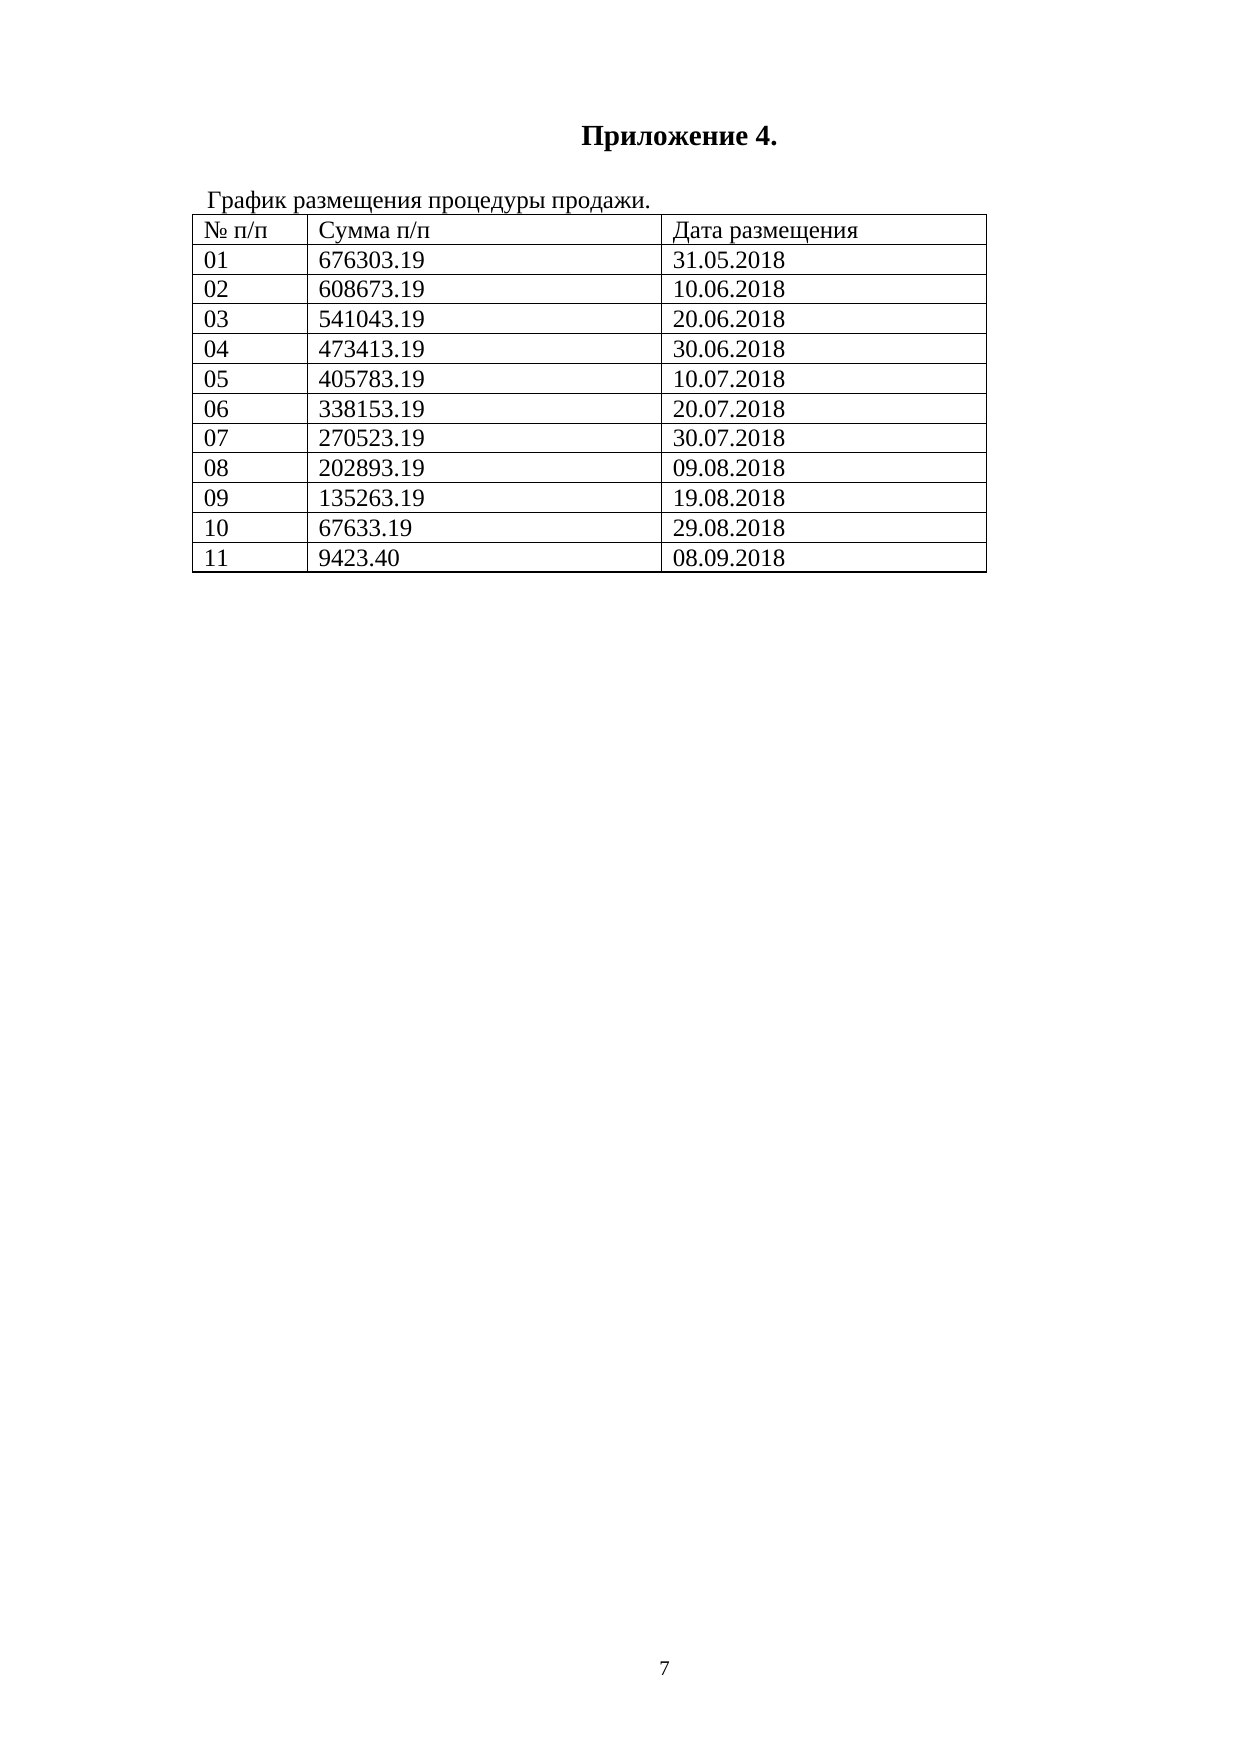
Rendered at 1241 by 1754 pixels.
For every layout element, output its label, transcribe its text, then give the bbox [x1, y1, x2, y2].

table_cell 20.07.2018 [662, 394, 986, 422]
table_header Сумма п/п [308, 215, 661, 244]
table_cell 11 [193, 543, 307, 571]
table_cell 02 [193, 275, 307, 303]
table_cell 04 [193, 334, 307, 363]
text Приложение 4. [192, 118, 1152, 152]
table_cell 05 [193, 364, 307, 393]
table_cell 31.05.2018 [662, 245, 986, 273]
table_cell 608673.19 [308, 275, 661, 303]
table_cell 405783.19 [308, 364, 661, 393]
table_header Дата размещения [662, 215, 986, 244]
table_cell 20.06.2018 [662, 304, 986, 333]
table_cell 03 [193, 304, 307, 333]
table_cell 135263.19 [308, 483, 661, 512]
table_cell 19.08.2018 [662, 483, 986, 512]
table_header № п/п [193, 215, 307, 244]
text График размещения процедуры продажи. [192, 185, 1152, 214]
table_cell 07 [193, 424, 307, 452]
table_cell 338153.19 [308, 394, 661, 422]
table_cell 08 [193, 453, 307, 482]
table_cell 10.07.2018 [662, 364, 986, 393]
table_cell 09 [193, 483, 307, 512]
table_cell 30.07.2018 [662, 424, 986, 452]
table_cell 01 [193, 245, 307, 273]
table_cell 9423.40 [308, 543, 661, 571]
table_cell 67633.19 [308, 513, 661, 542]
table_cell 08.09.2018 [662, 543, 986, 571]
table_cell 202893.19 [308, 453, 661, 482]
table_cell 10 [193, 513, 307, 542]
table_cell 09.08.2018 [662, 453, 986, 482]
table_cell 06 [193, 394, 307, 422]
table_cell 676303.19 [308, 245, 661, 273]
table_cell 29.08.2018 [662, 513, 986, 542]
table_cell 541043.19 [308, 304, 661, 333]
table_cell 30.06.2018 [662, 334, 986, 363]
table_cell 473413.19 [308, 334, 661, 363]
table_cell 10.06.2018 [662, 275, 986, 303]
table_cell 270523.19 [308, 424, 661, 452]
